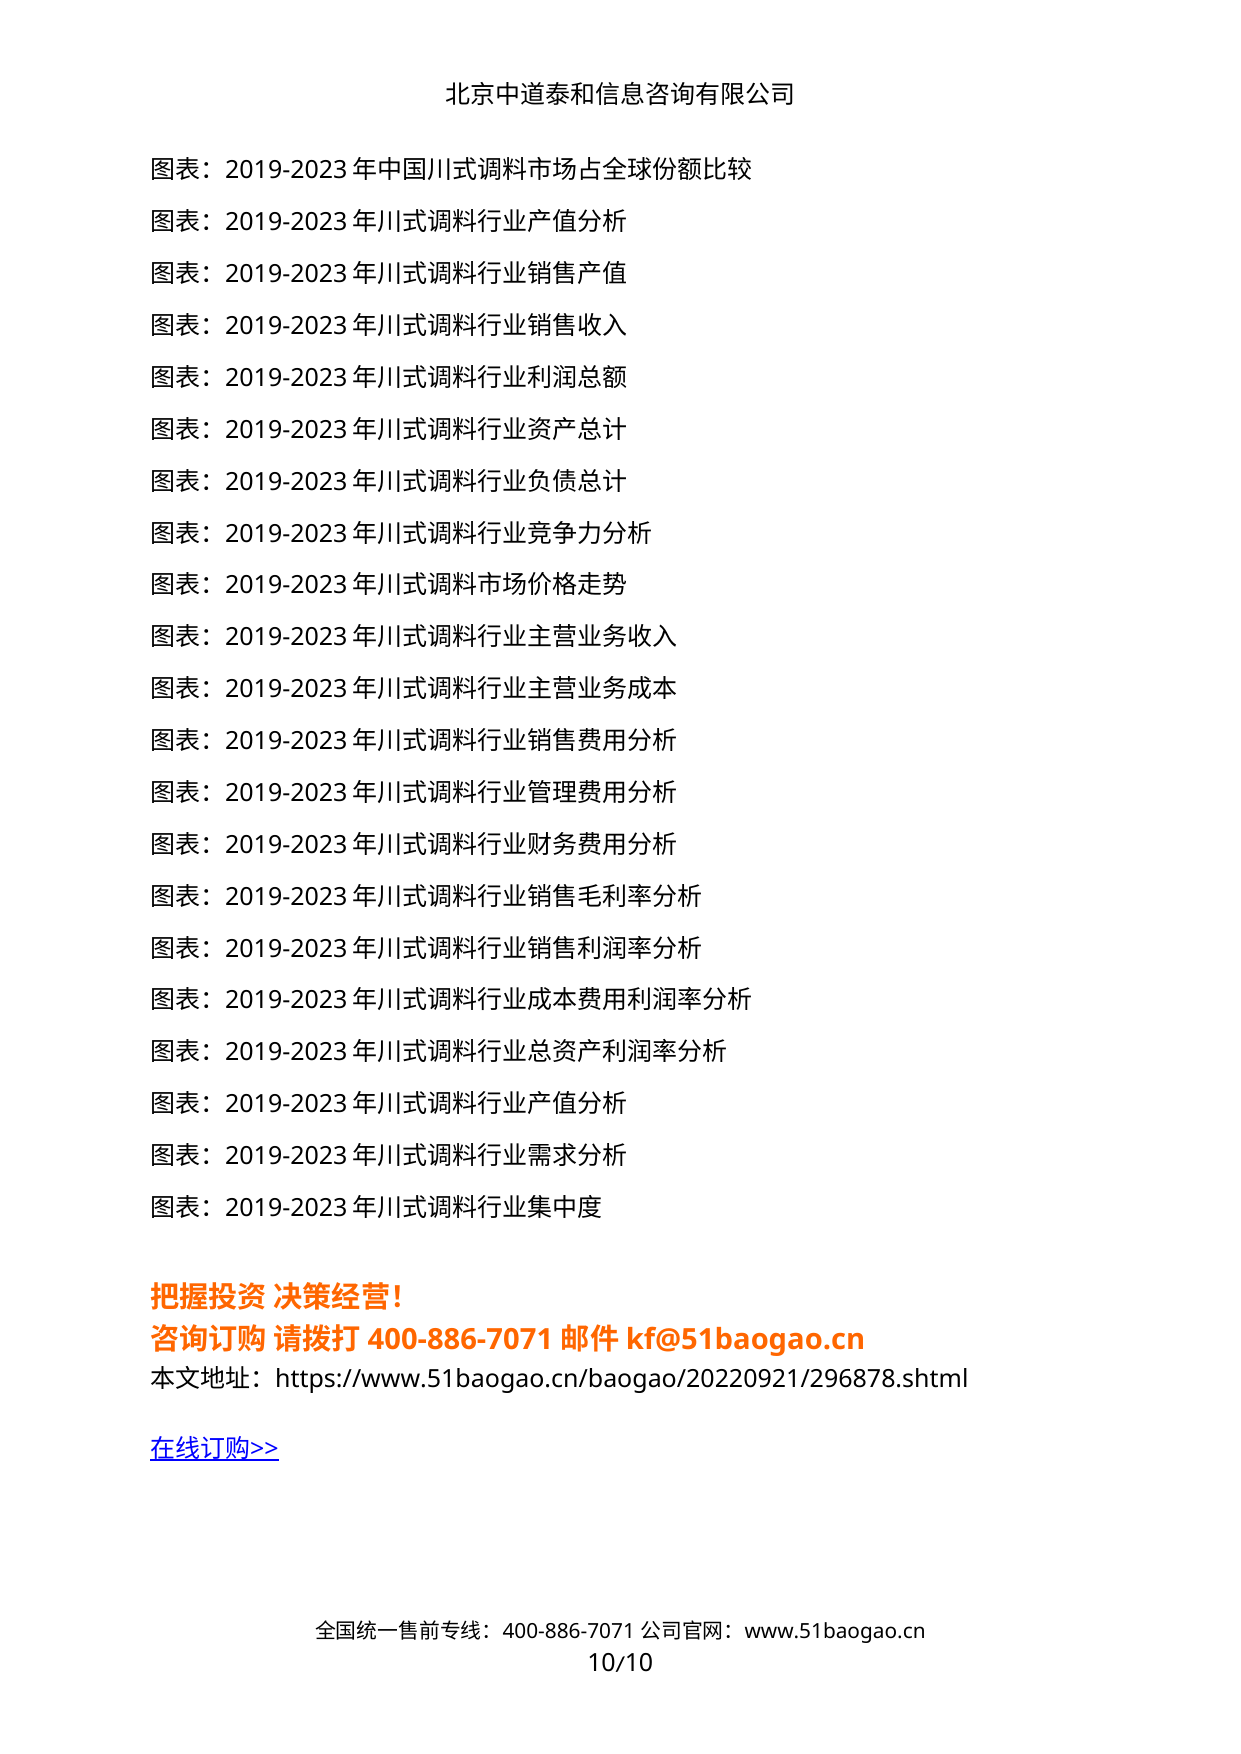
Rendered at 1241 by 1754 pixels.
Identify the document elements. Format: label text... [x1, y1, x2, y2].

text 图表：2019-2023年川式调料行业管理费用分析 [150, 772, 1090, 809]
text 图表：2019-2023年川式调料行业财务费用分析 [150, 824, 1090, 861]
text 图表：2019-2023年川式调料行业销售收入 [150, 306, 1090, 342]
text 图表：2019-2023年川式调料行业销售毛利率分析 [150, 876, 1090, 912]
text 图表：2019-2023年川式调料行业总资产利润率分析 [150, 1032, 1090, 1068]
text 图表：2019-2023年川式调料行业产值分析 [150, 1084, 1090, 1120]
text 图表：2019-2023年川式调料行业竞争力分析 [150, 513, 1090, 549]
text 图表：2019-2023年川式调料行业负债总计 [150, 461, 1090, 497]
text 图表：2019-2023年川式调料行业销售利润率分析 [150, 928, 1090, 964]
text 图表：2019-2023年川式调料行业需求分析 [150, 1136, 1090, 1172]
text 图表：2019-2023年中国川式调料市场占全球份额比较 [150, 150, 1090, 186]
text 图表：2019-2023年川式调料行业主营业务收入 [150, 617, 1090, 653]
text 图表：2019-2023年川式调料行业主营业务成本 [150, 669, 1090, 705]
text 图表：2019-2023年川式调料行业销售产值 [150, 254, 1090, 290]
text 在线订购>> [150, 1394, 1090, 1465]
text 图表：2019-2023年川式调料行业成本费用利润率分析 [150, 980, 1090, 1016]
text 图表：2019-2023年川式调料市场价格走势 [150, 565, 1090, 601]
text 图表：2019-2023年川式调料行业集中度 [150, 1187, 1090, 1224]
text 图表：2019-2023年川式调料行业销售费用分析 [150, 721, 1090, 757]
text 图表：2019-2023年川式调料行业利润总额 [150, 357, 1090, 394]
text 把握投资 决策经营！咨询订购 请拨打 400-886-7071 邮件 kf@51baogao.cn本文地址：https://www.51baogao.cn/baogao/20220921/296878.shtml [150, 1239, 1090, 1394]
text 图表：2019-2023年川式调料行业资产总计 [150, 409, 1090, 446]
text 图表：2019-2023年川式调料行业产值分析 [150, 202, 1090, 238]
